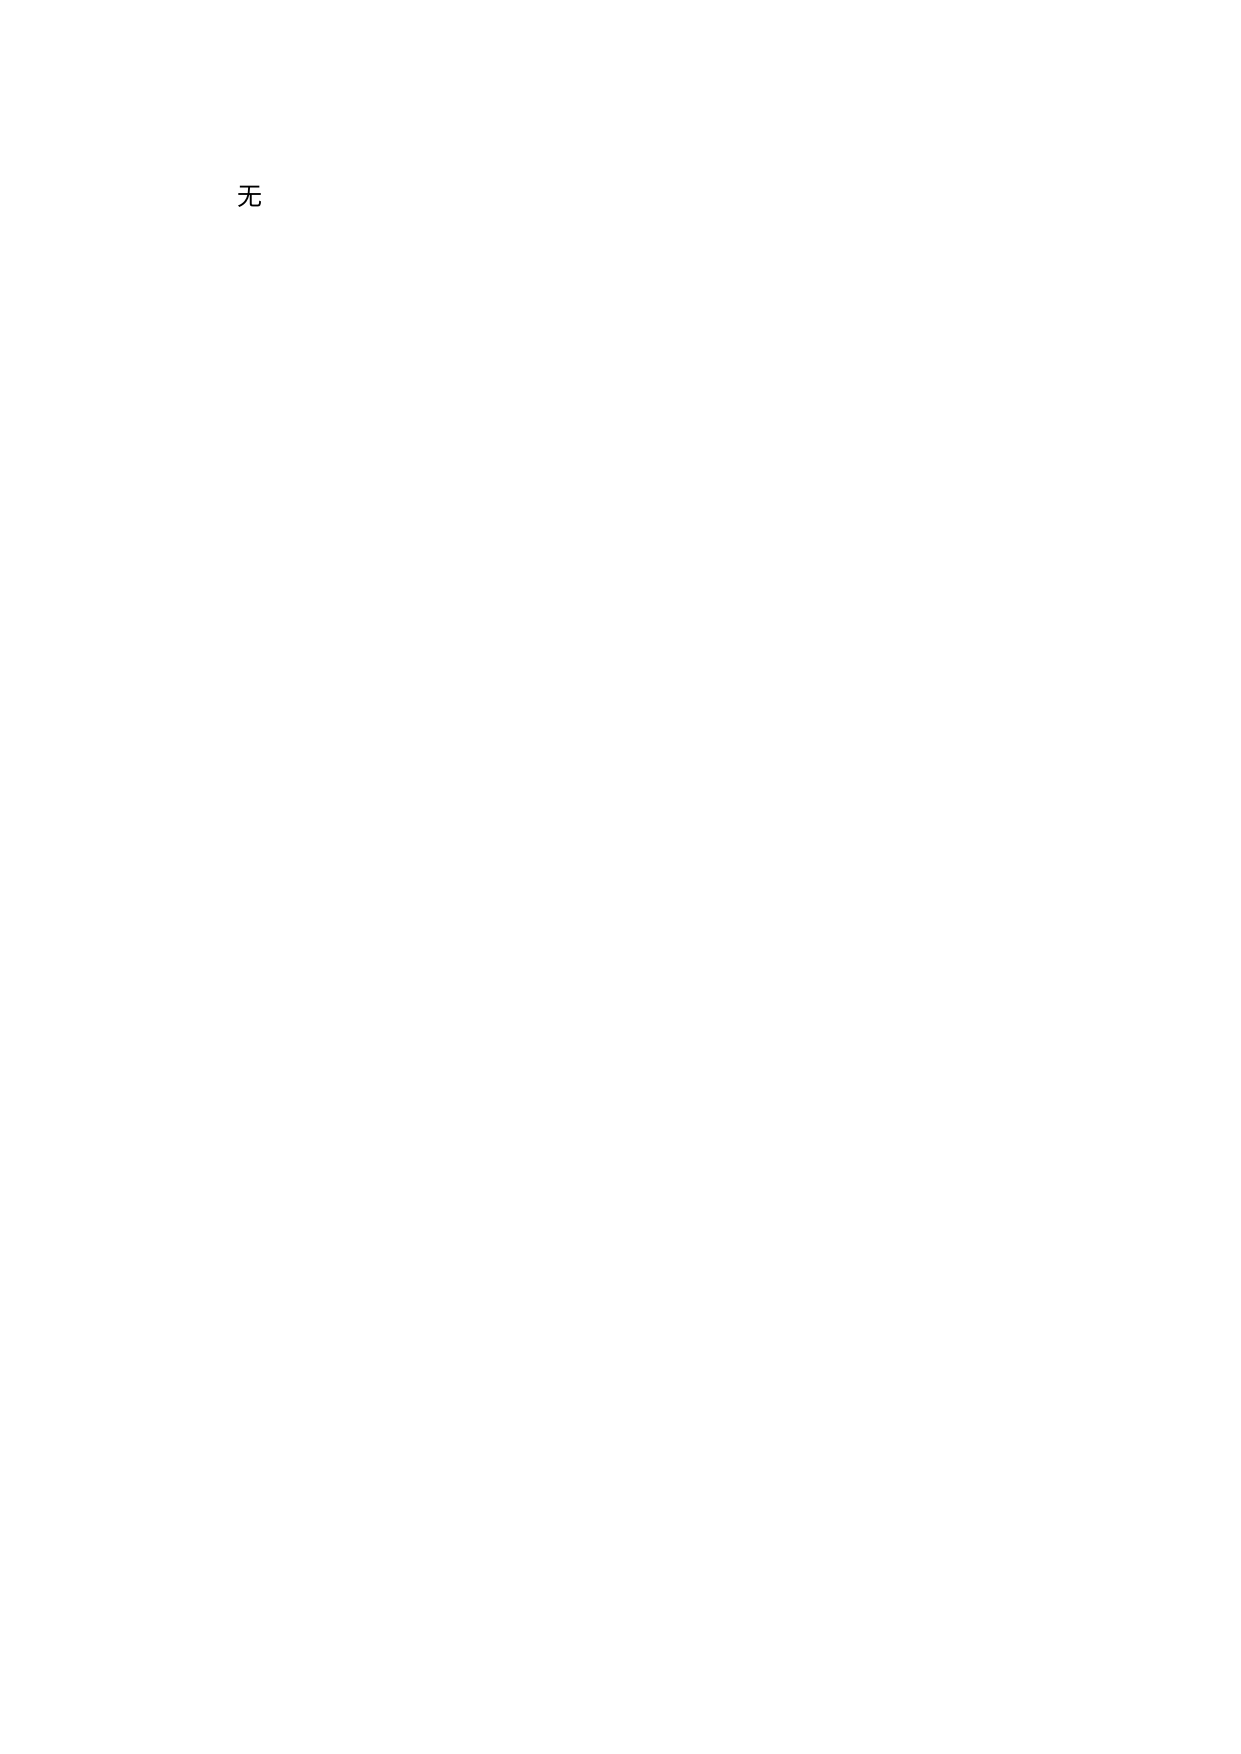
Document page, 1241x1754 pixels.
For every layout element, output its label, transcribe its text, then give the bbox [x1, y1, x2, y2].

text 无 [187, 162, 1053, 227]
